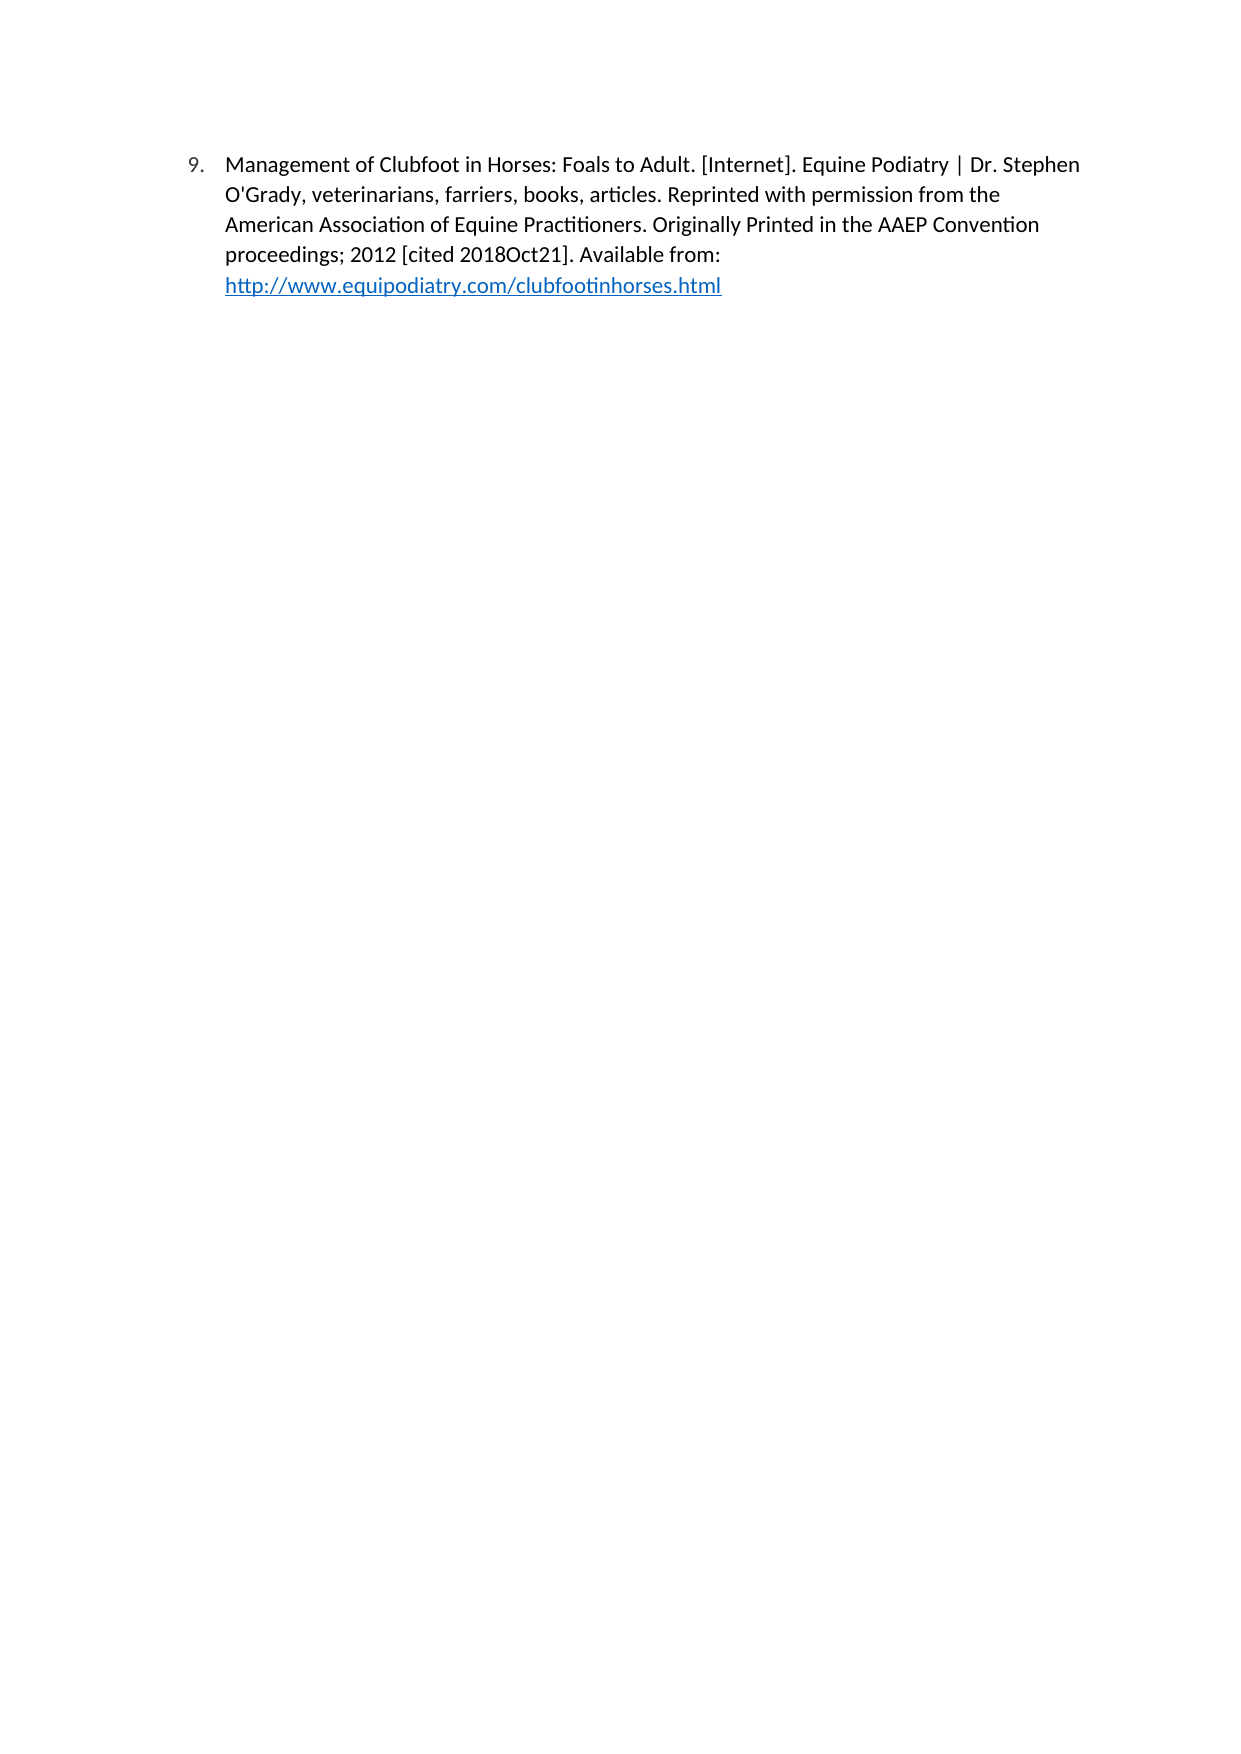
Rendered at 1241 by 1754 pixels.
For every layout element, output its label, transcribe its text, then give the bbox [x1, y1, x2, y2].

list Management of Clubfoot in Horses: Foals to Adult. [Internet]. Equine Podiatry | Dr. Stephen O'Grady, veterinarians, farriers, books, articles. Reprinted with permission from the American Association of Equine Practitioners. Originally Printed in the AAEP Convention proceedings; 2012 [cited 2018Oct21]. Available from: http://www.equipodiatry.com/clubfootinhorses.html [187, 150, 1090, 299]
